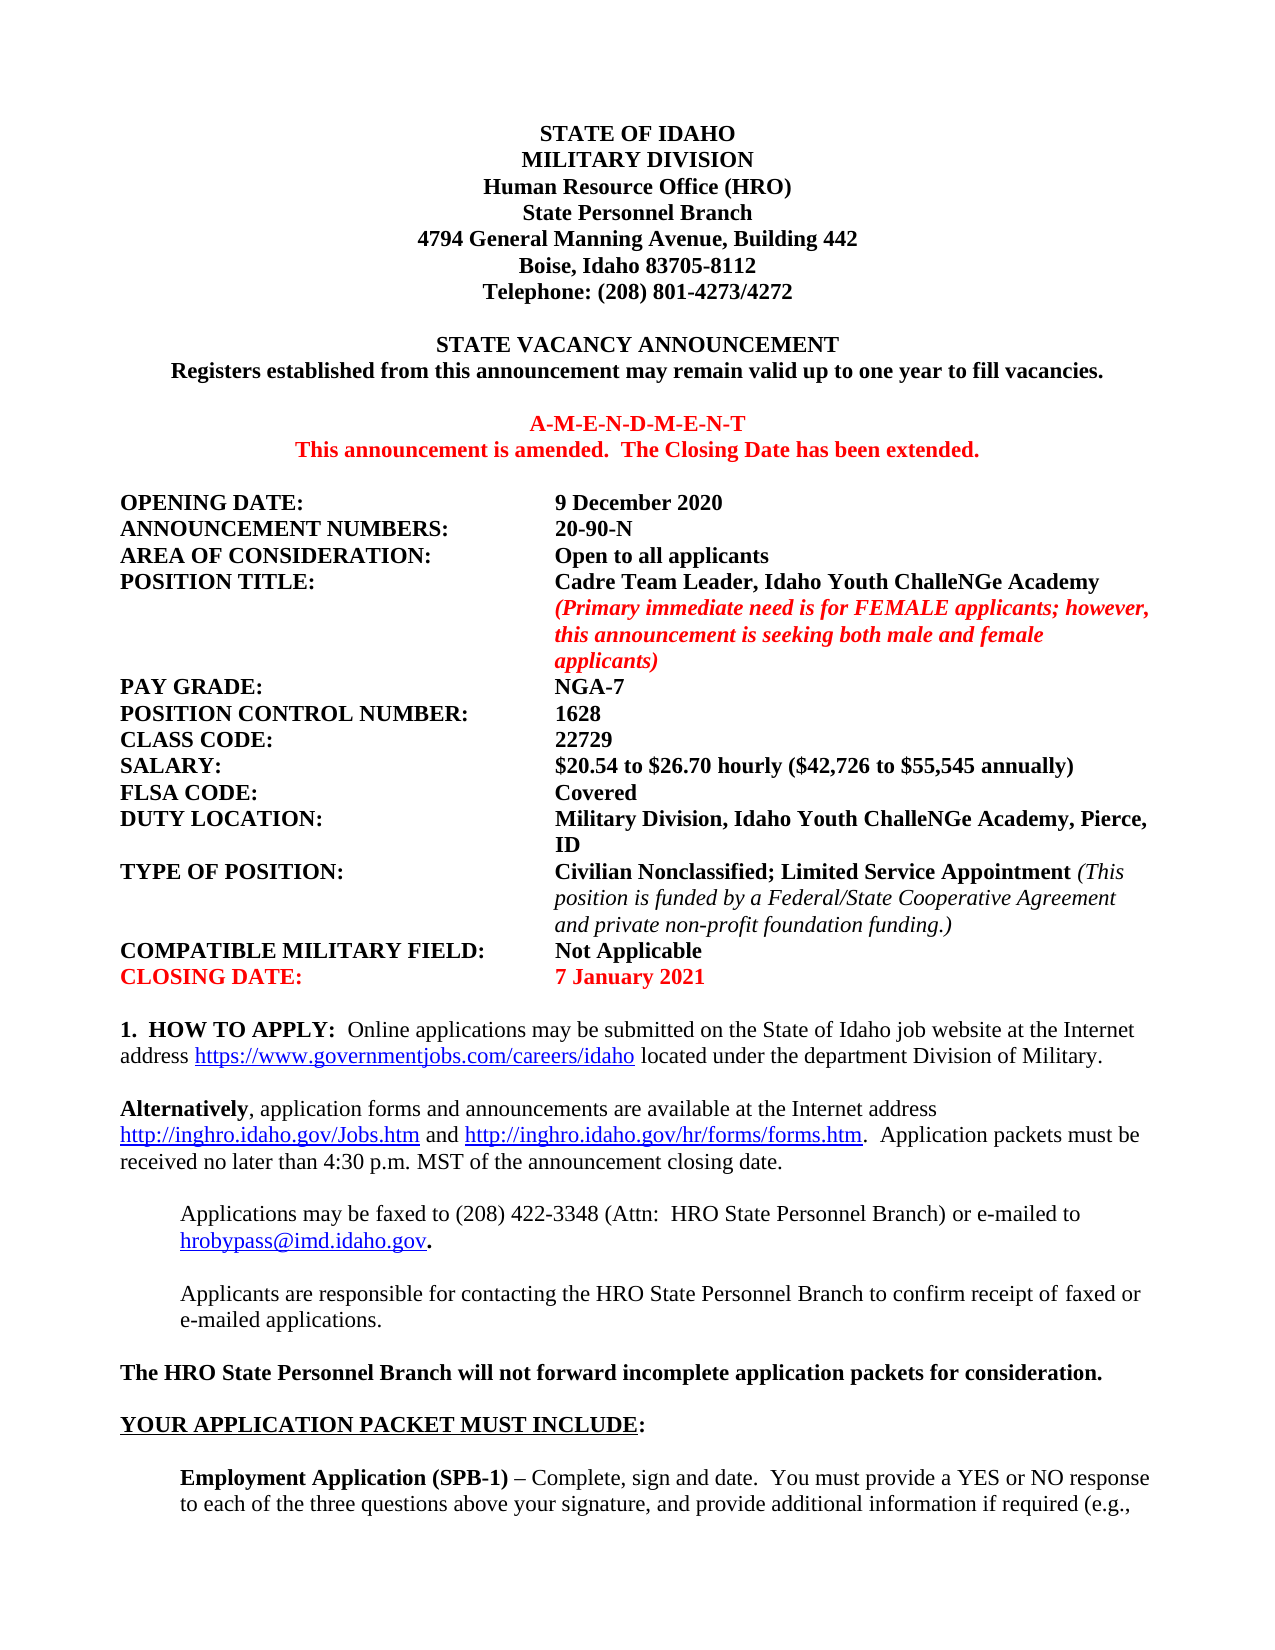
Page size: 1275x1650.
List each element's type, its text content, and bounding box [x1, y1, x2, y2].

text Telephone: (208) 801-4273/4272 [120, 278, 1155, 304]
text Alternatively, application forms and announcements are available at the Internet address http://inghro.idaho.gov/Jobs.htm and http://inghro.idaho.gov/hr/forms/forms.htm. Application packets must be received no later than 4:30 p.m. MST of the announcement closing date. [120, 1095, 1155, 1174]
text CLOSING DATE: 7 January 2021 [120, 963, 1155, 990]
text POSITION TITLE: Cadre Team Leader, Idaho Youth ChalleNGe Academy (Primary immediate need is for FEMALE applicants; however, this announcement is seeking both male and female applicants) [120, 568, 1155, 673]
subtitle DUTY LOCATION: Military Division, Idaho Youth ChalleNGe Academy, Pierce, [120, 805, 1155, 832]
text AREA OF CONSIDERATION: Open to all applicants [120, 542, 1155, 568]
subtitle Boise, Idaho 83705-8112 [120, 252, 1155, 278]
text A-M-E-N-D-M-E-N-T [120, 410, 1155, 436]
text OPENING DATE: 9 December 2020 [120, 489, 1155, 515]
text 4794 General Manning Avenue, Building 442 [120, 225, 1155, 252]
text Applicants are responsible for contacting the HRO State Personnel Branch to confirm receipt of faxed or [179, 1279, 1155, 1306]
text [180, 1464, 1155, 1517]
subtitle FLSA CODE: Covered [120, 779, 1155, 805]
title MILITARY DIVISION [120, 146, 1155, 173]
text STATE VACANCY ANNOUNCEMENT [120, 331, 1155, 357]
text This announcement is amended. The Closing Date has been extended. [120, 436, 1155, 463]
text Applications may be faxed to (208) 422-3348 (Attn: HRO State Personnel Branch) or e-mailed to hrobypass@imd.idaho.gov. [120, 1201, 1155, 1253]
text Registers established from this announcement may remain valid up to one year to fill vacancies. [120, 357, 1155, 383]
text The HRO State Personnel Branch will not forward incomplete application packets for consideration. [120, 1359, 1155, 1385]
subtitle ID [120, 832, 1155, 858]
subtitle CLASS CODE: 22729 [120, 726, 1155, 752]
text e-mailed applications. [179, 1306, 1155, 1332]
text YOUR APPLICATION PACKET MUST INCLUDE: [120, 1411, 1155, 1438]
subtitle State Personnel Branch [120, 199, 1155, 225]
text TYPE OF POSITION: Civilian Nonclassified; Limited Service Appointment (This position is funded by a Federal/State Cooperative Agreement and private non-profit foundation funding.) [120, 858, 1155, 937]
title STATE OF IDAHO [120, 120, 1155, 146]
text 1. HOW TO APPLY: Online applications may be submitted on the State of Idaho job website at the Internet address https://www.governmentjobs.com/careers/idaho located under the department Division of Military. [120, 1016, 1155, 1069]
subtitle SALARY: $20.54 to $26.70 hourly ($42,726 to $55,545 annually) [120, 752, 1155, 779]
subtitle POSITION CONTROL NUMBER: 1628 [120, 700, 1155, 726]
text PAY GRADE: NGA-7 [120, 673, 1155, 700]
text COMPATIBLE MILITARY FIELD: Not Applicable [120, 937, 1155, 963]
text Human Resource Office (HRO) [120, 173, 1155, 199]
text ANNOUNCEMENT NUMBERS: 20-90-N [120, 515, 1155, 542]
